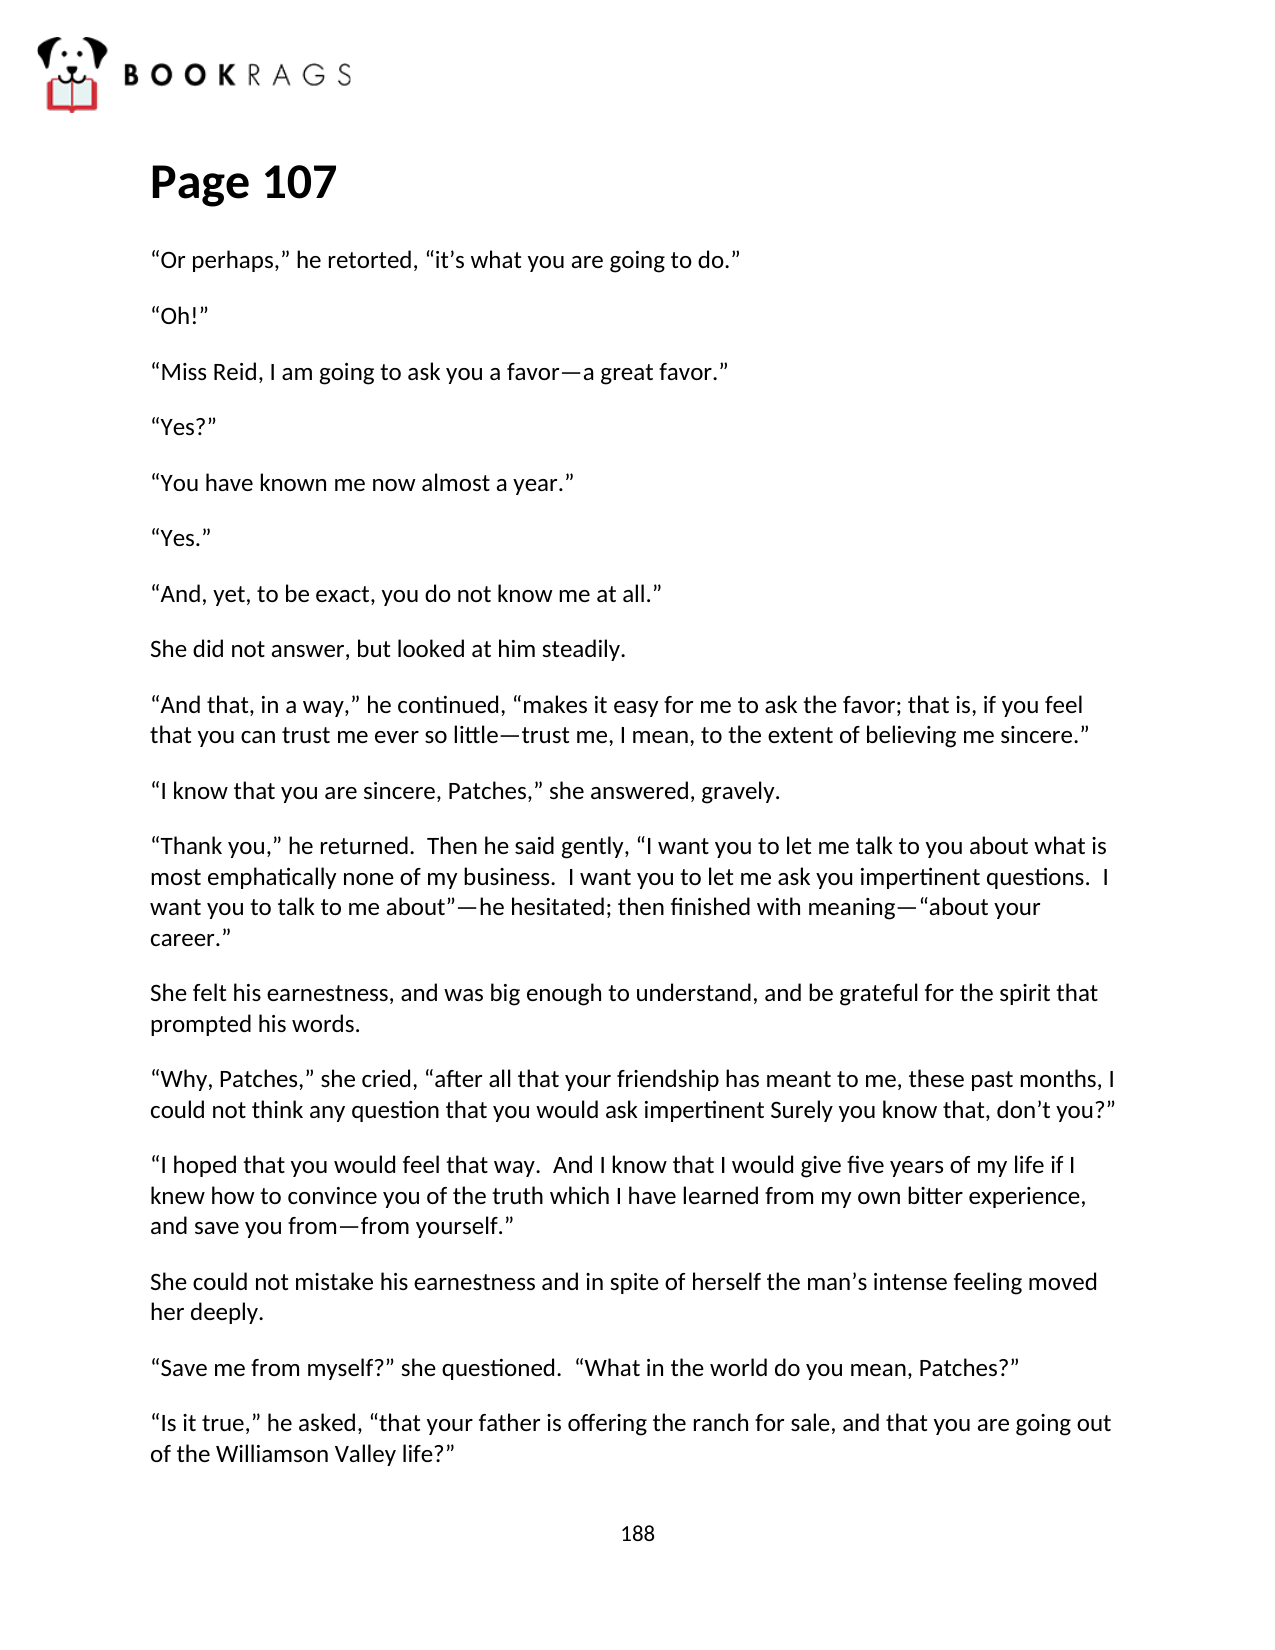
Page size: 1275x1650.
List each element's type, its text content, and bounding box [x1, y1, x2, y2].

text “Save me from myself?” she questioned. “What in the world do you mean, Patches?” [150, 1352, 1125, 1383]
text “Yes.” [150, 522, 1125, 553]
text “I hoped that you would feel that way. And I know that I would give five years of my life if I knew how to convince you of the truth which I have learned from my own bitter experience, and save you from—­from yourself.” [150, 1149, 1125, 1241]
text Page 107 [150, 150, 1125, 211]
text “I know that you are sincere, Patches,” she answered, gravely. [150, 775, 1125, 805]
picture [37, 37, 351, 113]
text “And, yet, to be exact, you do not know me at all.” [150, 578, 1125, 608]
text “Thank you,” he returned. Then he said gently, “I want you to let me talk to you about what is most emphatically none of my business. I want you to let me ask you impertinent questions. I want you to talk to me about”—­he hesitated; then finished with meaning—­“about your career.” [150, 830, 1125, 952]
text “Miss Reid, I am going to ask you a favor—­a great favor.” [150, 356, 1125, 386]
text “You have known me now almost a year.” [150, 467, 1125, 497]
text She felt his earnestness, and was big enough to understand, and be grateful for the spirit that prompted his words. [150, 977, 1125, 1038]
text “Is it true,” he asked, “that your father is offering the ranch for sale, and that you are going out of the Williamson Valley life?” [150, 1408, 1125, 1469]
text “Oh!” [150, 300, 1125, 331]
text She could not mistake his earnestness and in spite of herself the man’s intense feeling moved her deeply. [150, 1266, 1125, 1327]
text “Yes?” [150, 411, 1125, 442]
text She did not answer, but looked at him steadily. [150, 633, 1125, 664]
text “Why, Patches,” she cried, “after all that your friendship has meant to me, these past months, I could not think any question that you would ask impertinent Surely you know that, don’t you?” [150, 1063, 1125, 1124]
text “And that, in a way,” he continued, “makes it easy for me to ask the favor; that is, if you feel that you can trust me ever so little—­trust me, I mean, to the extent of believing me sincere.” [150, 689, 1125, 750]
text “Or perhaps,” he retorted, “it’s what you are going to do.” [150, 244, 1125, 275]
